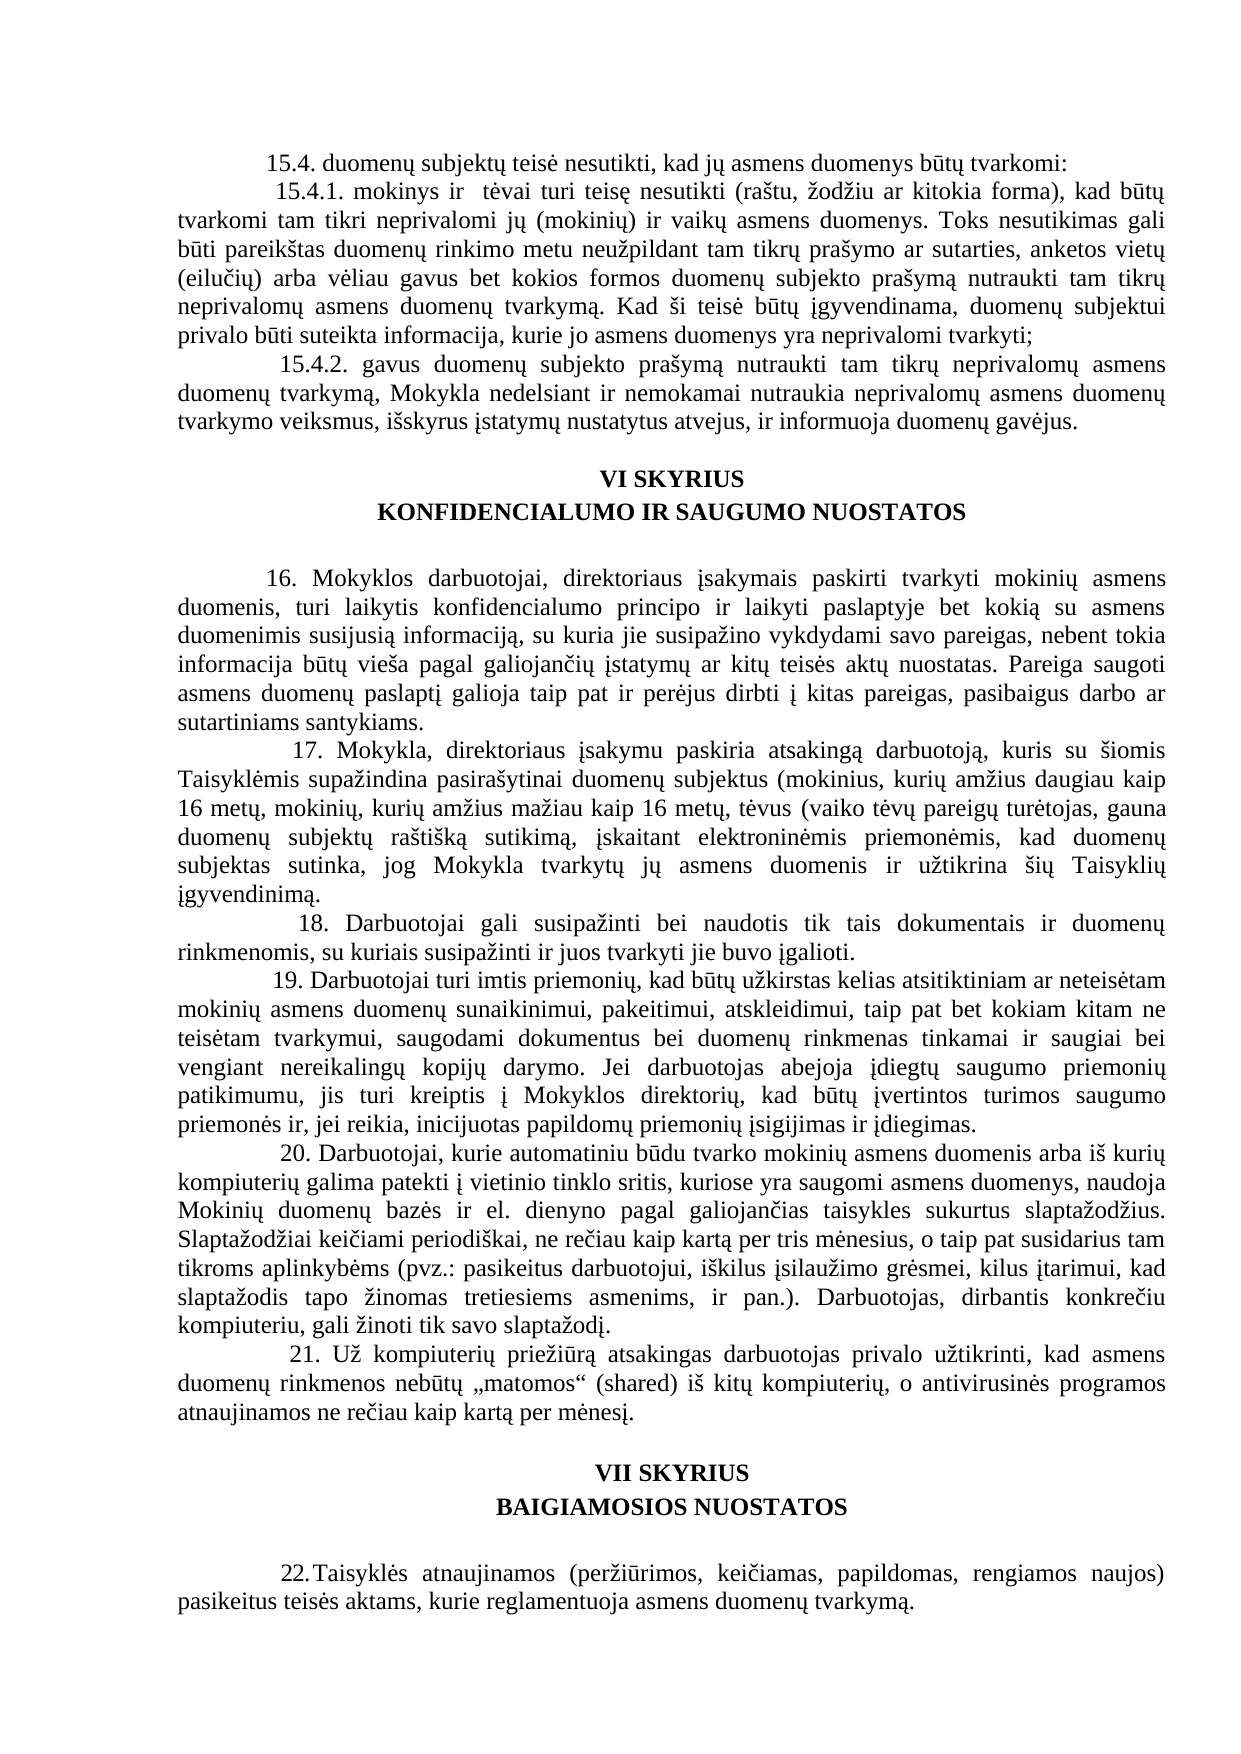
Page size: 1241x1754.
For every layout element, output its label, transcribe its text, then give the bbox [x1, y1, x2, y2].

text 16. Mokyklos darbuotojai, direktoriaus įsakymais paskirti tvarkyti mokinių asmens duomenis, turi laikytis konfidencialumo principo ir laikyti paslaptyje bet kokią su asmens duomenimis susijusią informaciją, su kuria jie susipažino vykdydami savo pareigas, nebent tokia informacija būtų vieša pagal galiojančių įstatymų ar kitų teisės aktų nuostatas. Pareiga saugoti asmens duomenų paslaptį galioja taip pat ir perėjus dirbti į kitas pareigas, pasibaigus darbo ar sutartiniams santykiams. [177, 563, 1167, 736]
text BAIGIAMOSIOS NUOSTATOS [177, 1492, 1167, 1520]
text 15.4.1. mokinys ir tėvai turi teisę nesutikti (raštu, žodžiu ar kitokia forma), kad būtų tvarkomi tam tikri neprivalomi jų (mokinių) ir vaikų asmens duomenys. Toks nesutikimas gali būti pareikštas duomenų rinkimo metu neužpildant tam tikrų prašymo ar sutarties, anketos vietų (eilučių) arba vėliau gavus bet kokios formos duomenų subjekto prašymą nutraukti tam tikrų neprivalomų asmens duomenų tvarkymą. Kad ši teisė būtų įgyvendinama, duomenų subjektui privalo būti suteikta informacija, kurie jo asmens duomenys yra neprivalomi tvarkyti; [177, 176, 1167, 349]
text VI SKYRIUS [177, 464, 1167, 493]
text 20. Darbuotojai, kurie automatiniu būdu tvarko mokinių asmens duomenis arba iš kurių kompiuterių galima patekti į vietinio tinklo sritis, kuriose yra saugomi asmens duomenys, naudoja Mokinių duomenų bazės ir el. dienyno pagal galiojančias taisykles sukurtus slaptažodžius. Slaptažodžiai keičiami periodiškai, ne rečiau kaip kartą per tris mėnesius, o taip pat susidarius tam tikroms aplinkybėms (pvz.: pasikeitus darbuotojui, iškilus įsilaužimo grėsmei, kilus įtarimui, kad slaptažodis tapo žinomas tretiesiems asmenims, ir pan.). Darbuotojas, dirbantis konkrečiu kompiuteriu, gali žinoti tik savo slaptažodį. [177, 1138, 1167, 1339]
text 15.4.2. gavus duomenų subjekto prašymą nutraukti tam tikrų neprivalomų asmens duomenų tvarkymą, Mokykla nedelsiant ir nemokamai nutraukia neprivalomų asmens duomenų tvarkymo veiksmus, išskyrus įstatymų nustatytus atvejus, ir informuoja duomenų gavėjus. [177, 349, 1167, 435]
text 18. Darbuotojai gali susipažinti bei naudotis tik tais dokumentais ir duomenų rinkmenomis, su kuriais susipažinti ir juos tvarkyti jie buvo įgalioti. [177, 908, 1167, 966]
text 15.4. duomenų subjektų teisė nesutikti, kad jų asmens duomenys būtų tvarkomi: [177, 148, 1167, 176]
text KONFIDENCIALUMO IR SAUGUMO NUOSTATOS [177, 497, 1167, 526]
text VII SKYRIUS [177, 1458, 1167, 1487]
text 21. Už kompiuterių priežiūrą atsakingas darbuotojas privalo užtikrinti, kad asmens duomenų rinkmenos nebūtų „matomos“ (shared) iš kitų kompiuterių, o antivirusinės programos atnaujinamos ne rečiau kaip kartą per mėnesį. [177, 1339, 1167, 1426]
text 19. Darbuotojai turi imtis priemonių, kad būtų užkirstas kelias atsitiktiniam ar neteisėtam mokinių asmens duomenų sunaikinimui, pakeitimui, atskleidimui, taip pat bet kokiam kitam ne teisėtam tvarkymui, saugodami dokumentus bei duomenų rinkmenas tinkamai ir saugiai bei vengiant nereikalingų kopijų darymo. Jei darbuotojas abejoja įdiegtų saugumo priemonių patikimumu, jis turi kreiptis į Mokyklos direktorių, kad būtų įvertintos turimos saugumo priemonės ir, jei reikia, inicijuotas papildomų priemonių įsigijimas ir įdiegimas. [177, 966, 1167, 1138]
text 17. Mokykla, direktoriaus įsakymu paskiria atsakingą darbuotoją, kuris su šiomis Taisyklėmis supažindina pasirašytinai duomenų subjektus (mokinius, kurių amžius daugiau kaip 16 metų, mokinių, kurių amžius mažiau kaip 16 metų, tėvus (vaiko tėvų pareigų turėtojas, gauna duomenų subjektų raštišką sutikimą, įskaitant elektroninėmis priemonėmis, kad duomenų subjektas sutinka, jog Mokykla tvarkytų jų asmens duomenis ir užtikrina šių Taisyklių įgyvendinimą. [177, 736, 1167, 908]
list Taisyklės atnaujinamos (peržiūrimos, keičiamas, papildomas, rengiamos naujos) pasikeitus teisės aktams, kurie reglamentuoja asmens duomenų tvarkymą. [177, 1558, 1165, 1615]
